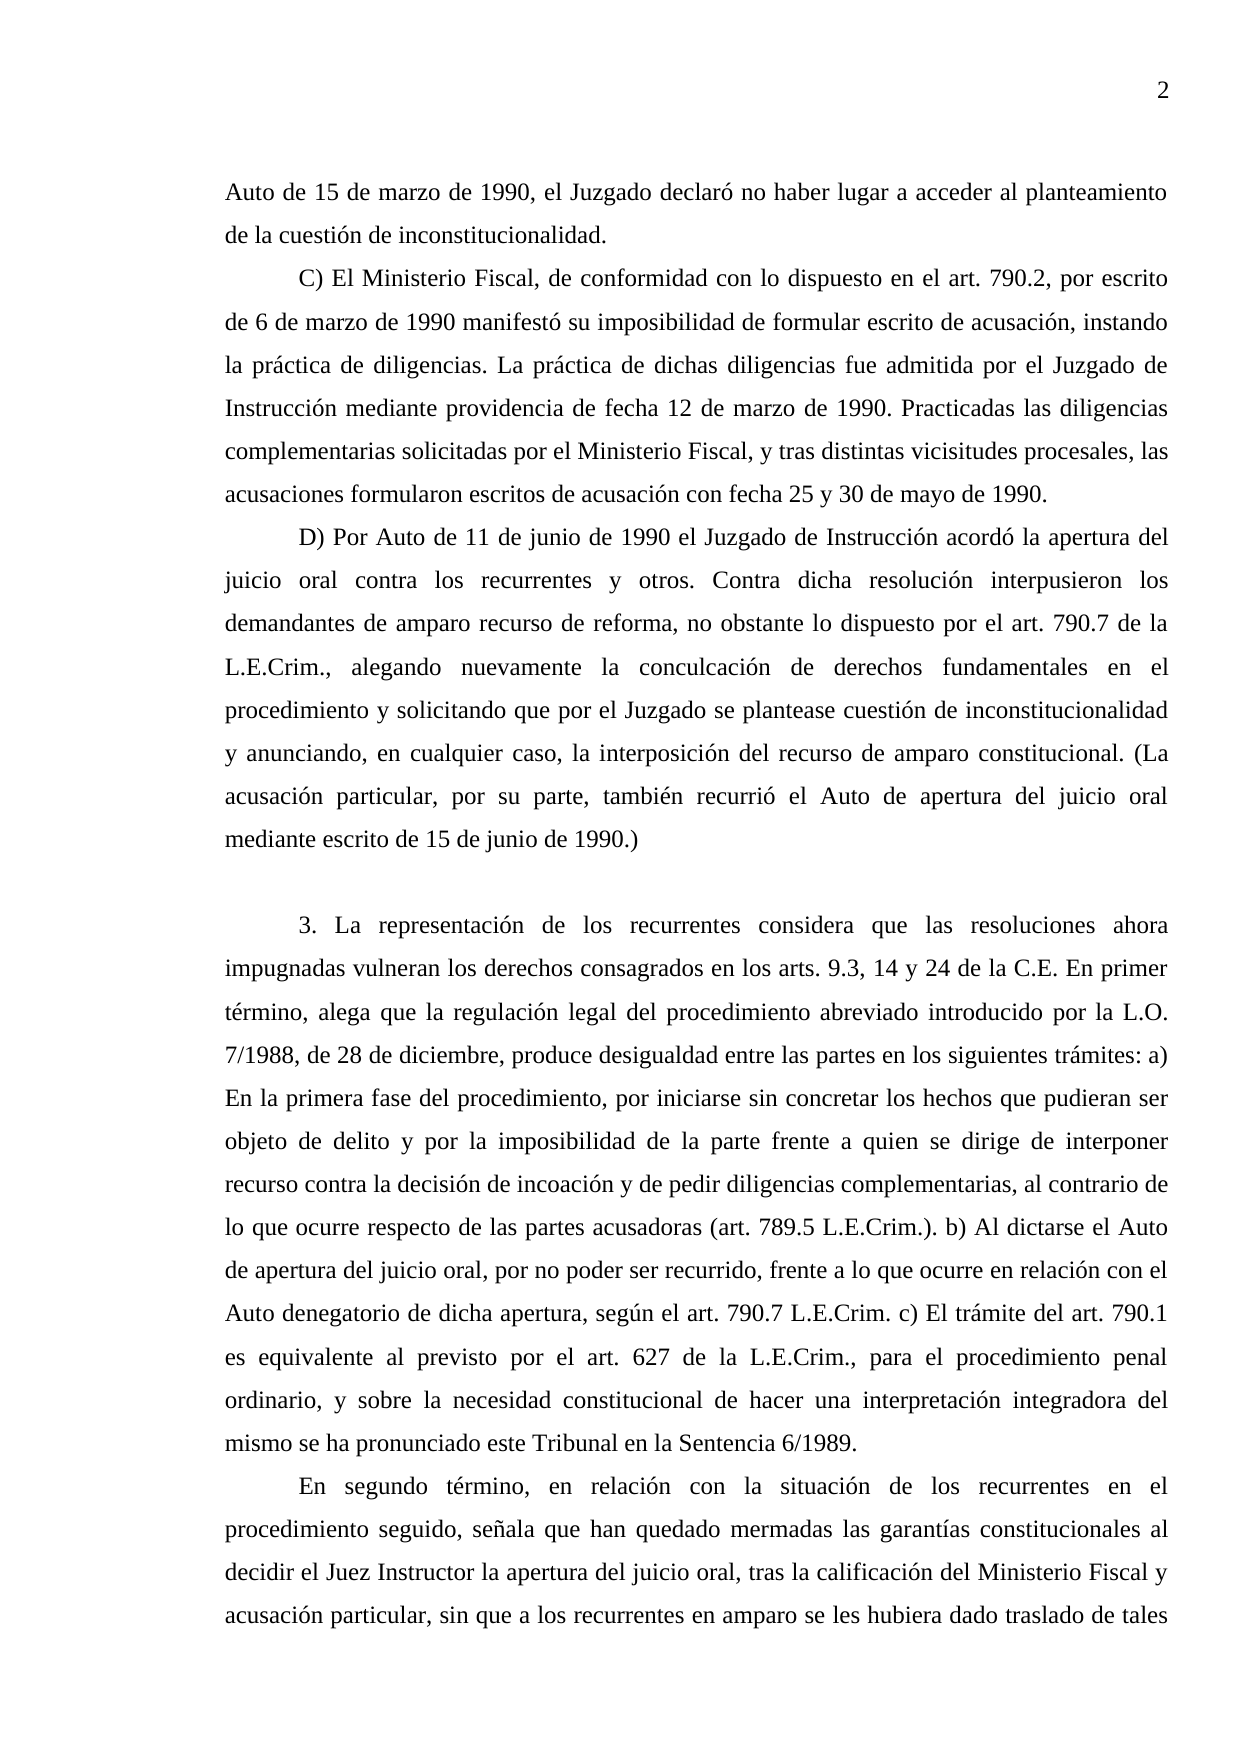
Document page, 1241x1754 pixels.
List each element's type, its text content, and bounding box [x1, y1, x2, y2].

text D) Por Auto de 11 de junio de 1990 el Juzgado de Instrucción acordó la apertura del juicio oral contra los recurrentes y otros. Contra dicha resolución interpusieron los demandantes de amparo recurso de reforma, no obstante lo dispuesto por el art. 790.7 de la L.E.Crim., alegando nuevamente la conculcación de derechos fundamentales en el procedimiento y solicitando que por el Juzgado se plantease cuestión de inconstitucionalidad y anunciando, en cualquier caso, la interposición del recurso de amparo constitucional. (La acusación particular, por su parte, también recurrió el Auto de apertura del juicio oral mediante escrito de 15 de junio de 1990.) [224, 522, 1169, 853]
text C) El Ministerio Fiscal, de conformidad con lo dispuesto en el art. 790.2, por escrito de 6 de marzo de 1990 manifestó su imposibilidad de formular escrito de acusación, instando la práctica de diligencias. La práctica de dichas diligencias fue admitida por el Juzgado de Instrucción mediante providencia de fecha 12 de marzo de 1990. Practicadas las diligencias complementarias solicitadas por el Ministerio Fiscal, y tras distintas vicisitudes procesales, las acusaciones formularon escritos de acusación con fecha 25 y 30 de mayo de 1990. [224, 263, 1169, 508]
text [224, 177, 1169, 249]
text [224, 1471, 1169, 1629]
text 3. La representación de los recurrentes considera que las resoluciones ahora impugnadas vulneran los derechos consagrados en los arts. 9.3, 14 y 24 de la C.E. En primer término, alega que la regulación legal del procedimiento abreviado introducido por la L.O. 7/1988, de 28 de diciembre, produce desigualdad entre las partes en los siguientes trámites: a) En la primera fase del procedimiento, por iniciarse sin concretar los hechos que pudieran ser objeto de delito y por la imposibilidad de la parte frente a quien se dirige de interponer recurso contra la decisión de incoación y de pedir diligencias complementarias, al contrario de lo que ocurre respecto de las partes acusadoras (art. 789.5 L.E.Crim.). b) Al dictarse el Auto de apertura del juicio oral, por no poder ser recurrido, frente a lo que ocurre en relación con el Auto denegatorio de dicha apertura, según el art. 790.7 L.E.Crim. c) El trámite del art. 790.1 es equivalente al previsto por el art. 627 de la L.E.Crim., para el procedimiento penal ordinario, y sobre la necesidad constitucional de hacer una interpretación integradora del mismo se ha pronunciado este Tribunal en la Sentencia 6/1989. [224, 910, 1169, 1457]
